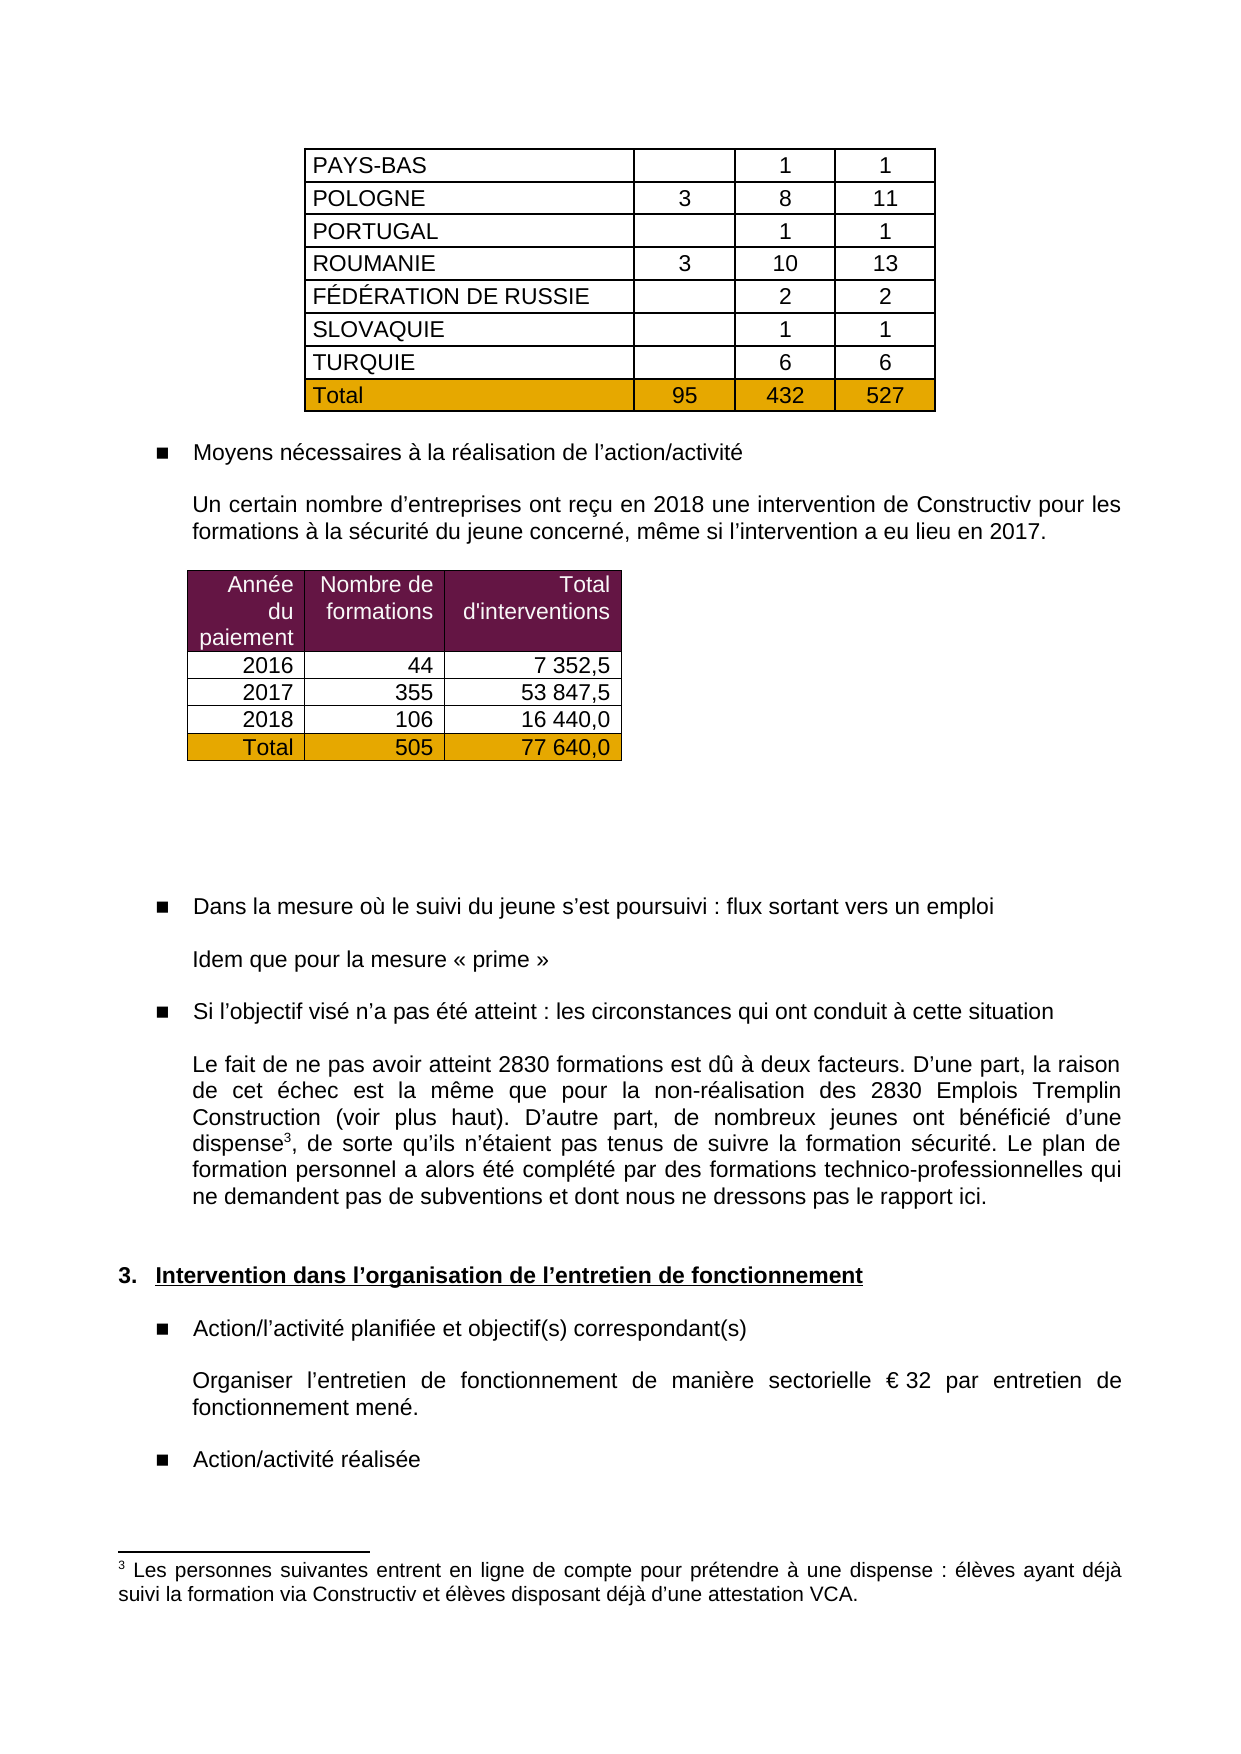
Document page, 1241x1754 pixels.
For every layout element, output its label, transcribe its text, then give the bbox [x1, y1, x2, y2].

table_cell 1 [836, 215, 934, 246]
subtitle Si l’objectif visé n’a pas été atteint : les circonstances qui ont conduit à cette situation [155, 998, 1122, 1025]
subtitle Dans la mesure où le suivi du jeune s’est poursuivi : flux sortant vers un emploi [155, 893, 1122, 919]
subtitle Moyens nécessaires à la réalisation de l’action/activité [155, 439, 1122, 465]
table_cell 1 [736, 150, 834, 181]
table_cell 8 [736, 183, 834, 213]
table_cell 2 [836, 281, 934, 312]
table_cell TURQUIE [306, 347, 633, 377]
table_cell ROUMANIE [306, 248, 633, 279]
table_cell POLOGNE [306, 183, 633, 213]
text Idem que pour la mesure « prime » [192, 946, 1122, 972]
text Un certain nombre d’entreprises ont reçu en 2018 une intervention de Constructiv pour les formations à la sécurité du jeune concerné, même si l’intervention a eu lieu en 2017. [192, 491, 1122, 544]
table_cell Total [306, 380, 633, 410]
subtitle Action/activité réalisée [155, 1446, 1122, 1473]
table_cell 355 [305, 679, 444, 705]
table_cell 1 [836, 314, 934, 344]
table_cell 44 [305, 652, 444, 678]
table_cell Total [188, 734, 304, 760]
table_header Nombre de formations [305, 571, 444, 651]
table_cell 6 [736, 347, 834, 377]
table_cell 106 [305, 706, 444, 733]
subtitle Intervention dans l’organisation de l’entretien de fonctionnement [118, 1262, 1122, 1288]
table_cell 2018 [188, 706, 304, 733]
table_cell [635, 150, 734, 181]
table_cell 527 [836, 380, 934, 410]
table_cell 3 [635, 183, 734, 213]
table_cell 432 [736, 380, 834, 410]
text Organiser l’entretien de fonctionnement de manière sectorielle € 32 par entretien de fonctionnement mené. [192, 1367, 1122, 1420]
table_cell 16 440,0 [445, 706, 621, 733]
table_cell 10 [736, 248, 834, 279]
table_cell [635, 215, 734, 246]
table_cell PAYS-BAS [306, 150, 633, 181]
table_cell FÉDÉRATION DE RUSSIE [306, 281, 633, 312]
table_cell PORTUGAL [306, 215, 633, 246]
table_cell 13 [836, 248, 934, 279]
table_cell 3 [635, 248, 734, 279]
table_header Total d'interventions [445, 571, 621, 651]
table_cell 53 847,5 [445, 679, 621, 705]
table_cell 505 [305, 734, 444, 760]
text Le fait de ne pas avoir atteint 2830 formations est dû à deux facteurs. D’une part, la raison de cet échec est la même que pour la non-réalisation des 2830 Emplois Tremplin Construction (voir plus haut). D’autre part, de nombreux jeunes ont bénéficié d’une dispense, de sorte qu’ils n’étaient pas tenus de suivre la formation sécurité. Le plan de formation personnel a alors été complété par des formations technico-professionnelles qui ne demandent pas de subventions et dont nous ne dressons pas le rapport ici. [192, 1051, 1122, 1209]
table_cell 2016 [188, 652, 304, 678]
table_cell [635, 314, 734, 344]
table_cell SLOVAQUIE [306, 314, 633, 344]
table_cell [635, 347, 734, 377]
table_cell [635, 281, 734, 312]
table_cell 77 640,0 [445, 734, 621, 760]
table_cell 2 [736, 281, 834, 312]
table_cell 1 [836, 150, 934, 181]
table_cell 7 352,5 [445, 652, 621, 678]
table_cell 6 [836, 347, 934, 377]
table_cell 1 [736, 314, 834, 344]
table_cell 1 [736, 215, 834, 246]
table_cell 2017 [188, 679, 304, 705]
table_cell 95 [635, 380, 734, 410]
table_cell 11 [836, 183, 934, 213]
table_header Année du paiement [188, 571, 304, 651]
subtitle Action/l’activité planifiée et objectif(s) correspondant(s) [155, 1314, 1122, 1341]
